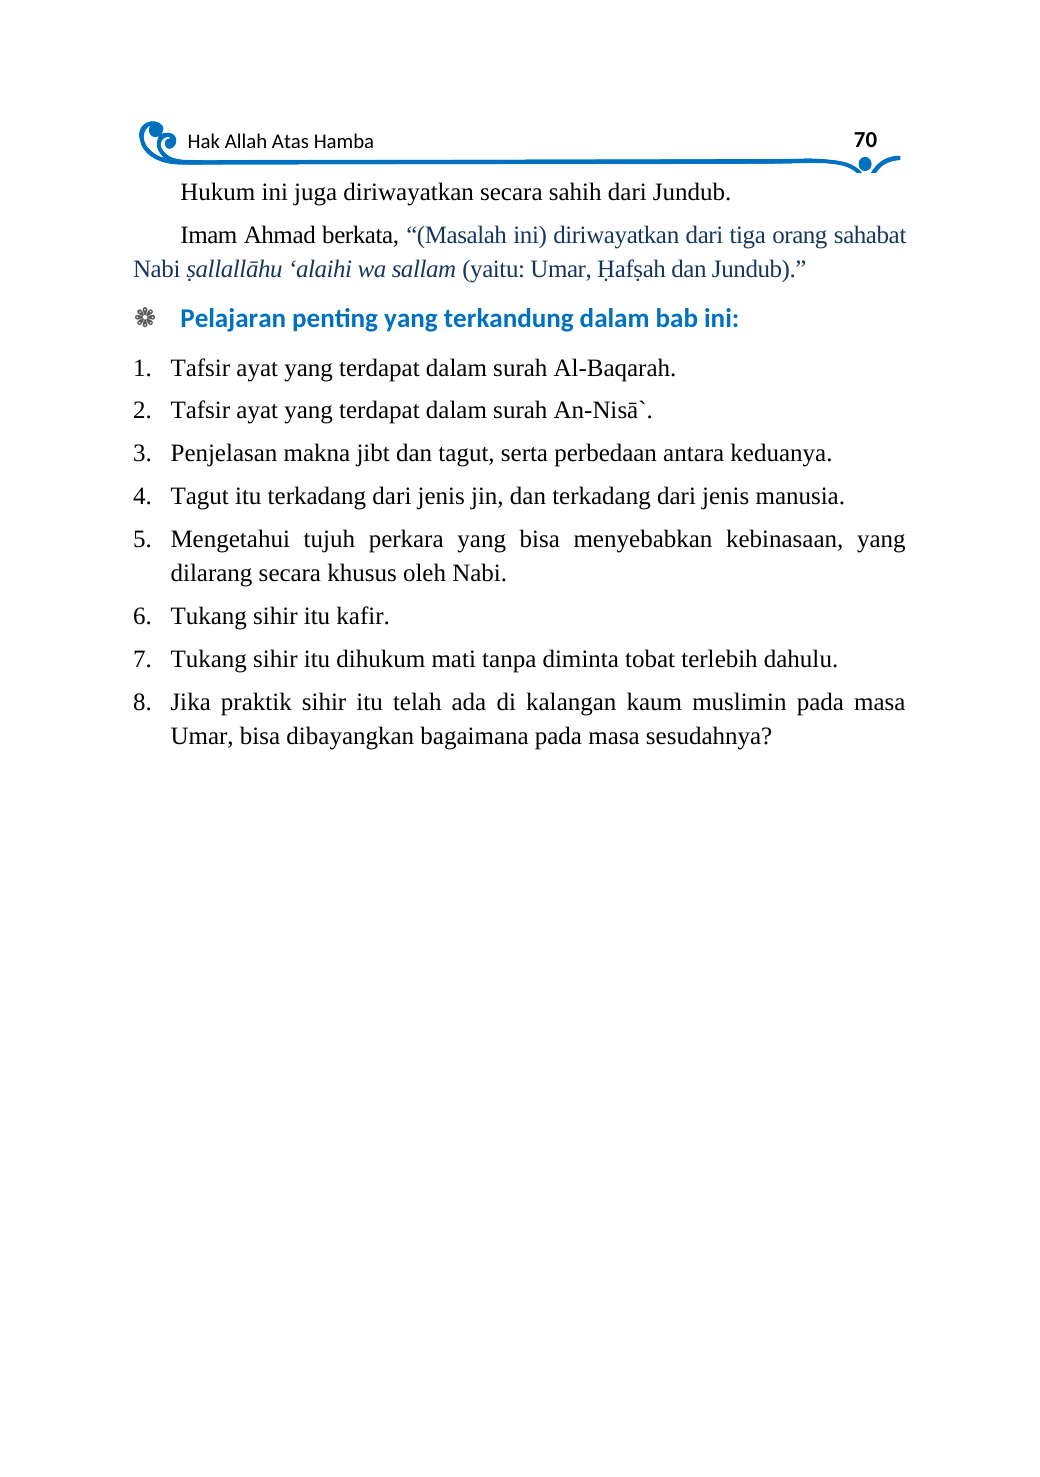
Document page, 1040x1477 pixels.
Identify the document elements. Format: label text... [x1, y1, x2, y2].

list Tafsir ayat yang terdapat dalam surah An-Nisā`. [133, 396, 906, 424]
list Tagut itu terkadang dari jenis jin, dan terkadang dari jenis manusia. [133, 481, 906, 510]
list Tukang sihir itu kafir. [133, 601, 906, 630]
subtitle Pelajaran penting yang terkandung dalam bab ini: [133, 301, 906, 334]
text Hukum ini juga diriwayatkan secara sahih dari Jundub. [133, 177, 906, 206]
list Penjelasan makna jibt dan tagut, serta perbedaan antara keduanya. [133, 438, 906, 467]
list Tafsir ayat yang terdapat dalam surah Al-Baqarah. [133, 353, 906, 381]
picture [132, 114, 901, 173]
list Tukang sihir itu dihukum mati tanpa diminta tobat terlebih dahulu. [133, 644, 906, 673]
list Mengetahui tujuh perkara yang bisa menyebabkan kebinasaan, yang dilarang secara khusus oleh Nabi. [133, 524, 906, 587]
text Imam Ahmad berkata, “(Masalah ini) diriwayatkan dari tiga orang sahabat Nabi ṣallallāhu ‘alaihi wa sallam (yaitu: Umar, Ḥafṣah dan Jundub).” [133, 220, 906, 283]
list Jika praktik sihir itu telah ada di kalangan kaum muslimin pada masa Umar, bisa dibayangkan bagaimana pada masa sesudahnya? [133, 687, 906, 750]
